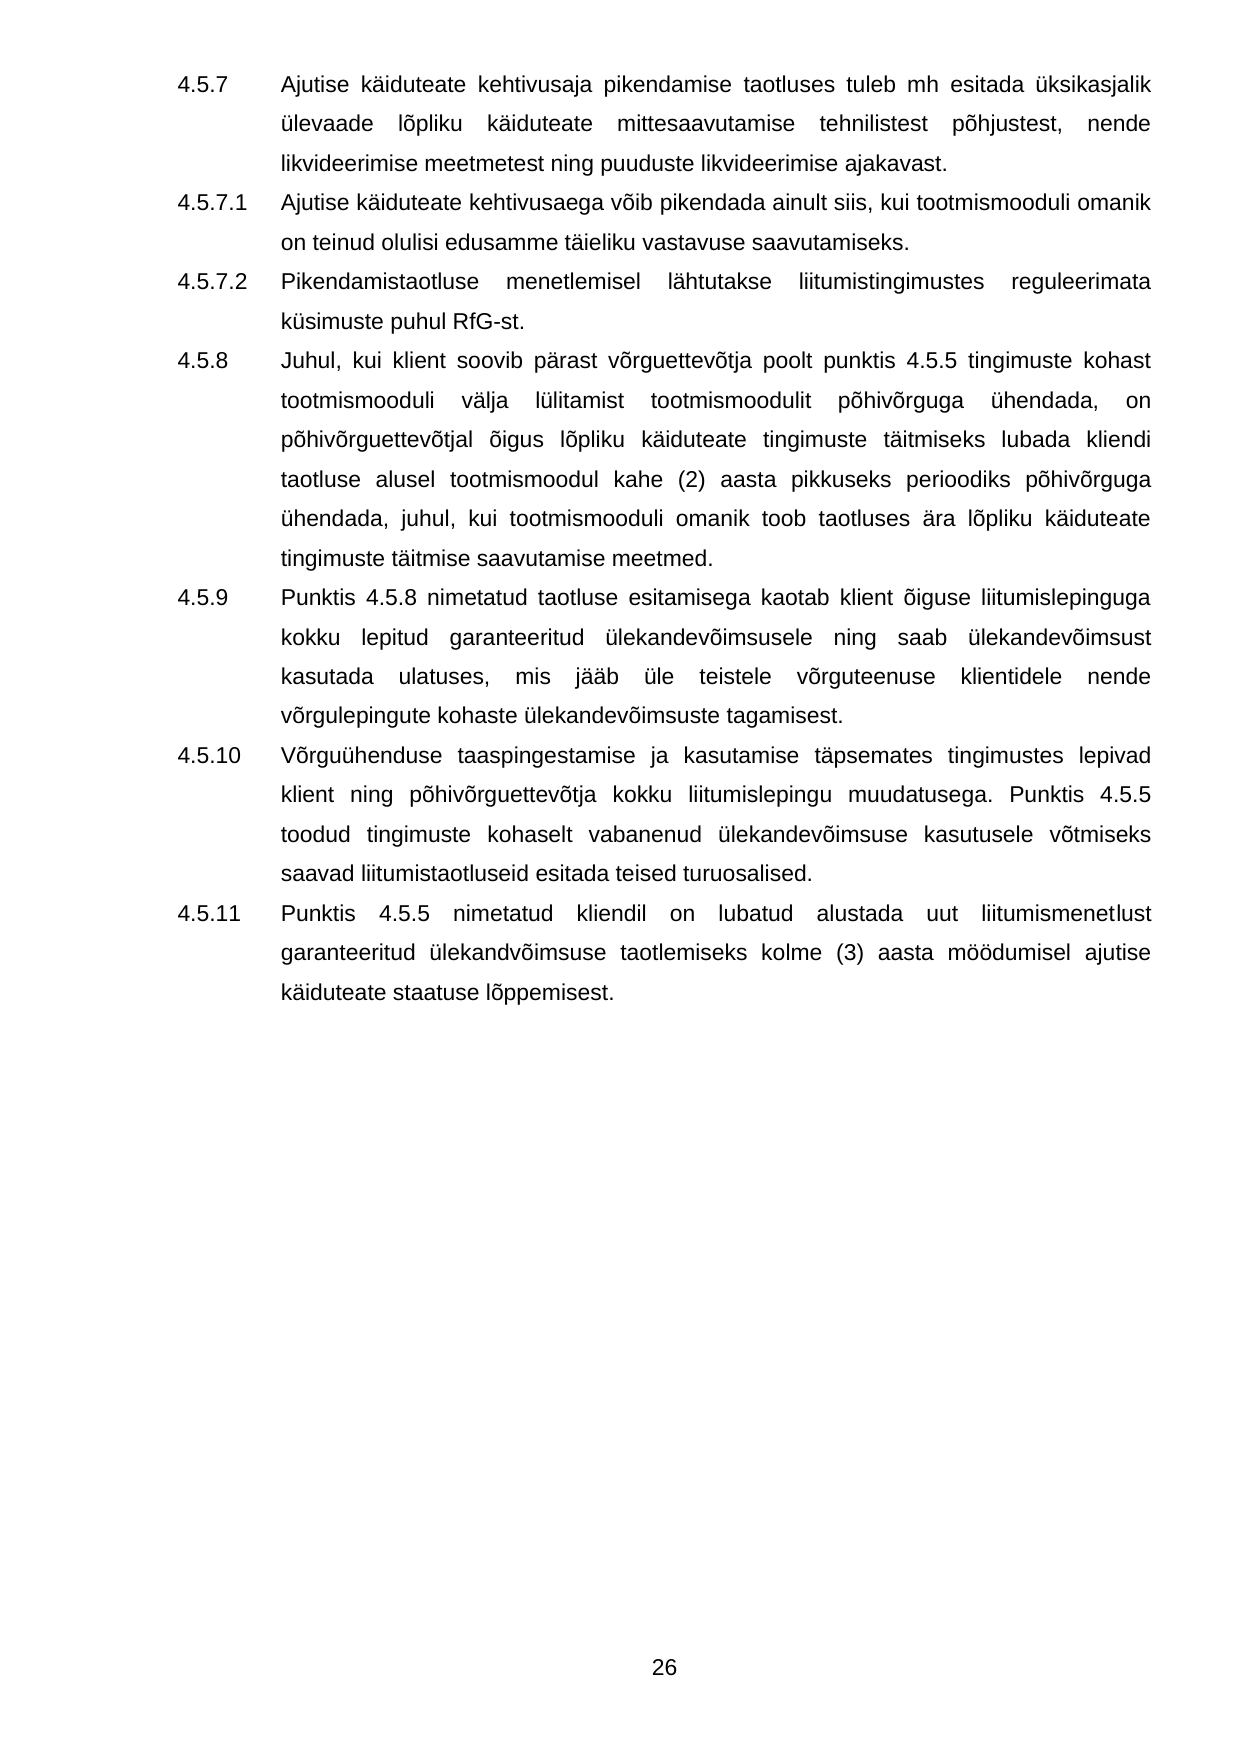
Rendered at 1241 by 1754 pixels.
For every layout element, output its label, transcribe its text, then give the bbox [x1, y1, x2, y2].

list Pikendamistaotluse menetlemisel lähtutakse liitumistingimustes reguleerimata küsimuste puhul RfG-st. [177, 268, 1152, 334]
list Võrguühenduse taaspingestamise ja kasutamise täpsemates tingimustes lepivad klient ning põhivõrguettevõtja kokku liitumislepingu muudatusega. Punktis 4.5.5 toodud tingimuste kohaselt vabanenud ülekandevõimsuse kasutusele võtmiseks saavad liitumistaotluseid esitada teised turuosalised. [177, 742, 1152, 887]
list Juhul, kui klient soovib pärast võrguettevõtja poolt punktis 4.5.5 tingimuste kohast tootmismooduli välja lülitamist tootmismoodulit põhivõrguga ühendada, on põhivõrguettevõtjal õigus lõpliku käiduteate tingimuste täitmiseks lubada kliendi taotluse alusel tootmismoodul kahe (2) aasta pikkuseks perioodiks põhivõrguga ühendada, juhul, kui tootmismooduli omanik toob taotluses ära lõpliku käiduteate tingimuste täitmise saavutamise meetmed. [177, 347, 1152, 571]
list Ajutise käiduteate kehtivusaega võib pikendada ainult siis, kui tootmismooduli omanik on teinud olulisi edusamme täieliku vastavuse saavutamiseks. [177, 189, 1152, 255]
list Punktis 4.5.5 nimetatud kliendil on lubatud alustada uut liitumismenetlust garanteeritud ülekandvõimsuse taotlemiseks kolme (3) aasta möödumisel ajutise käiduteate staatuse lõppemisest. [177, 900, 1152, 1005]
list Punktis 4.5.8 nimetatud taotluse esitamisega kaotab klient õiguse liitumislepinguga kokku lepitud garanteeritud ülekandevõimsusele ning saab ülekandevõimsust kasutada ulatuses, mis jääb üle teistele võrguteenuse klientidele nende võrgulepingute kohaste ülekandevõimsuste tagamisest. [177, 584, 1152, 729]
list Ajutise käiduteate kehtivusaja pikendamise taotluses tuleb mh esitada üksikasjalik ülevaade lõpliku käiduteate mittesaavutamise tehnilistest põhjustest, nende likvideerimise meetmetest ning puuduste likvideerimise ajakavast. [177, 71, 1152, 176]
